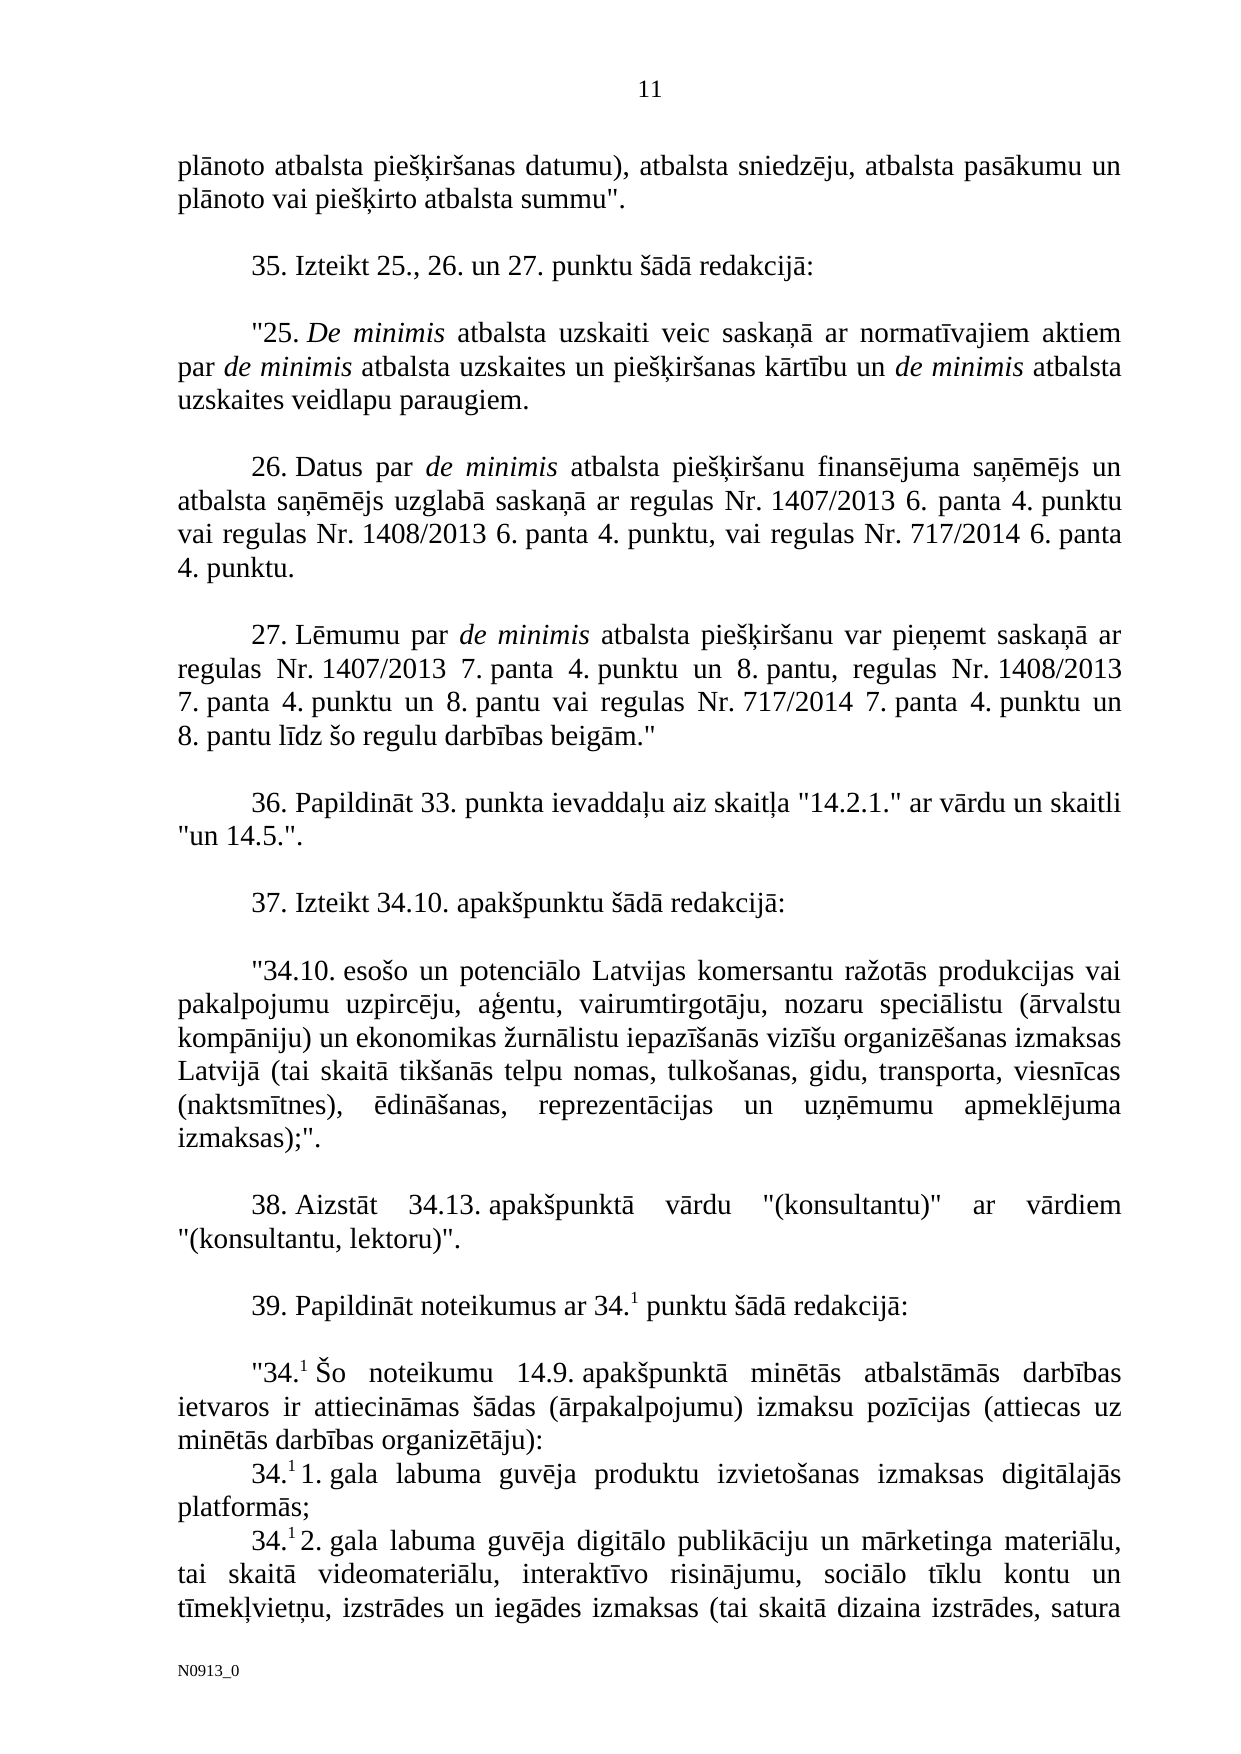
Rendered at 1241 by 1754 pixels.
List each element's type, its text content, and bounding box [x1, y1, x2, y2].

text 27. Lēmumu par de minimis atbalsta piešķiršanu var pieņemt saskaņā ar regulas Nr. 1407/2013 7. panta 4. punktu un 8. pantu, regulas Nr. 1408/2013 7. panta 4. punktu un 8. pantu vai regulas Nr. 717/2014 7. panta 4. punktu un 8. pantu līdz šo regulu darbības beigām." [177, 617, 1122, 751]
text 38. Aizstāt 34.13. apakšpunktā vārdu "(konsultantu)" ar vārdiem "(konsultantu, lektoru)". [177, 1187, 1122, 1254]
text "25. De minimis atbalsta uzskaiti veic saskaņā ar normatīvajiem aktiem par de minimis atbalsta uzskaites un piešķiršanas kārtību un de minimis atbalsta uzskaites veidlapu paraugiem. [177, 315, 1122, 416]
text 37. Izteikt 34.10. apakšpunktu šādā redakcijā: [177, 886, 1122, 919]
text 34.1 1. gala labuma guvēja produktu izvietošanas izmaksas digitālajās platformās; [177, 1456, 1122, 1523]
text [177, 1523, 1122, 1623]
text 39. Papildināt noteikumus ar 34.1 punktu šādā redakcijā: [177, 1288, 1122, 1322]
text 36. Papildināt 33. punkta ievaddaļu aiz skaitļa "14.2.1." ar vārdu un skaitli "un 14.5.". [177, 785, 1122, 852]
text 26. Datus par de minimis atbalsta piešķiršanu finansējuma saņēmējs un atbalsta saņēmējs uzglabā saskaņā ar regulas Nr. 1407/2013 6. panta 4. punktu vai regulas Nr. 1408/2013 6. panta 4. punktu, vai regulas Nr. 717/2014 6. panta 4. punktu. [177, 449, 1122, 584]
text "34.1 Šo noteikumu 14.9. apakšpunktā minētās atbalstāmās darbības ietvaros ir attiecināmas šādas (ārpakalpojumu) izmaksu pozīcijas (attiecas uz minētās darbības organizētāju): [177, 1355, 1122, 1456]
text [177, 148, 1122, 215]
text 35. Izteikt 25., 26. un 27. punktu šādā redakcijā: [177, 248, 1122, 282]
text "34.10. esošo un potenciālo Latvijas komersantu ražotās produkcijas vai pakalpojumu uzpircēju, aģentu, vairumtirgotāju, nozaru speciālistu (ārvalstu kompāniju) un ekonomikas žurnālistu iepazīšanās vizīšu organizēšanas izmaksas Latvijā (tai skaitā tikšanās telpu nomas, tulkošanas, gidu, transporta, viesnīcas (naktsmītnes), ēdināšanas, reprezentācijas un uzņēmumu apmeklējuma izmaksas);". [177, 953, 1122, 1154]
